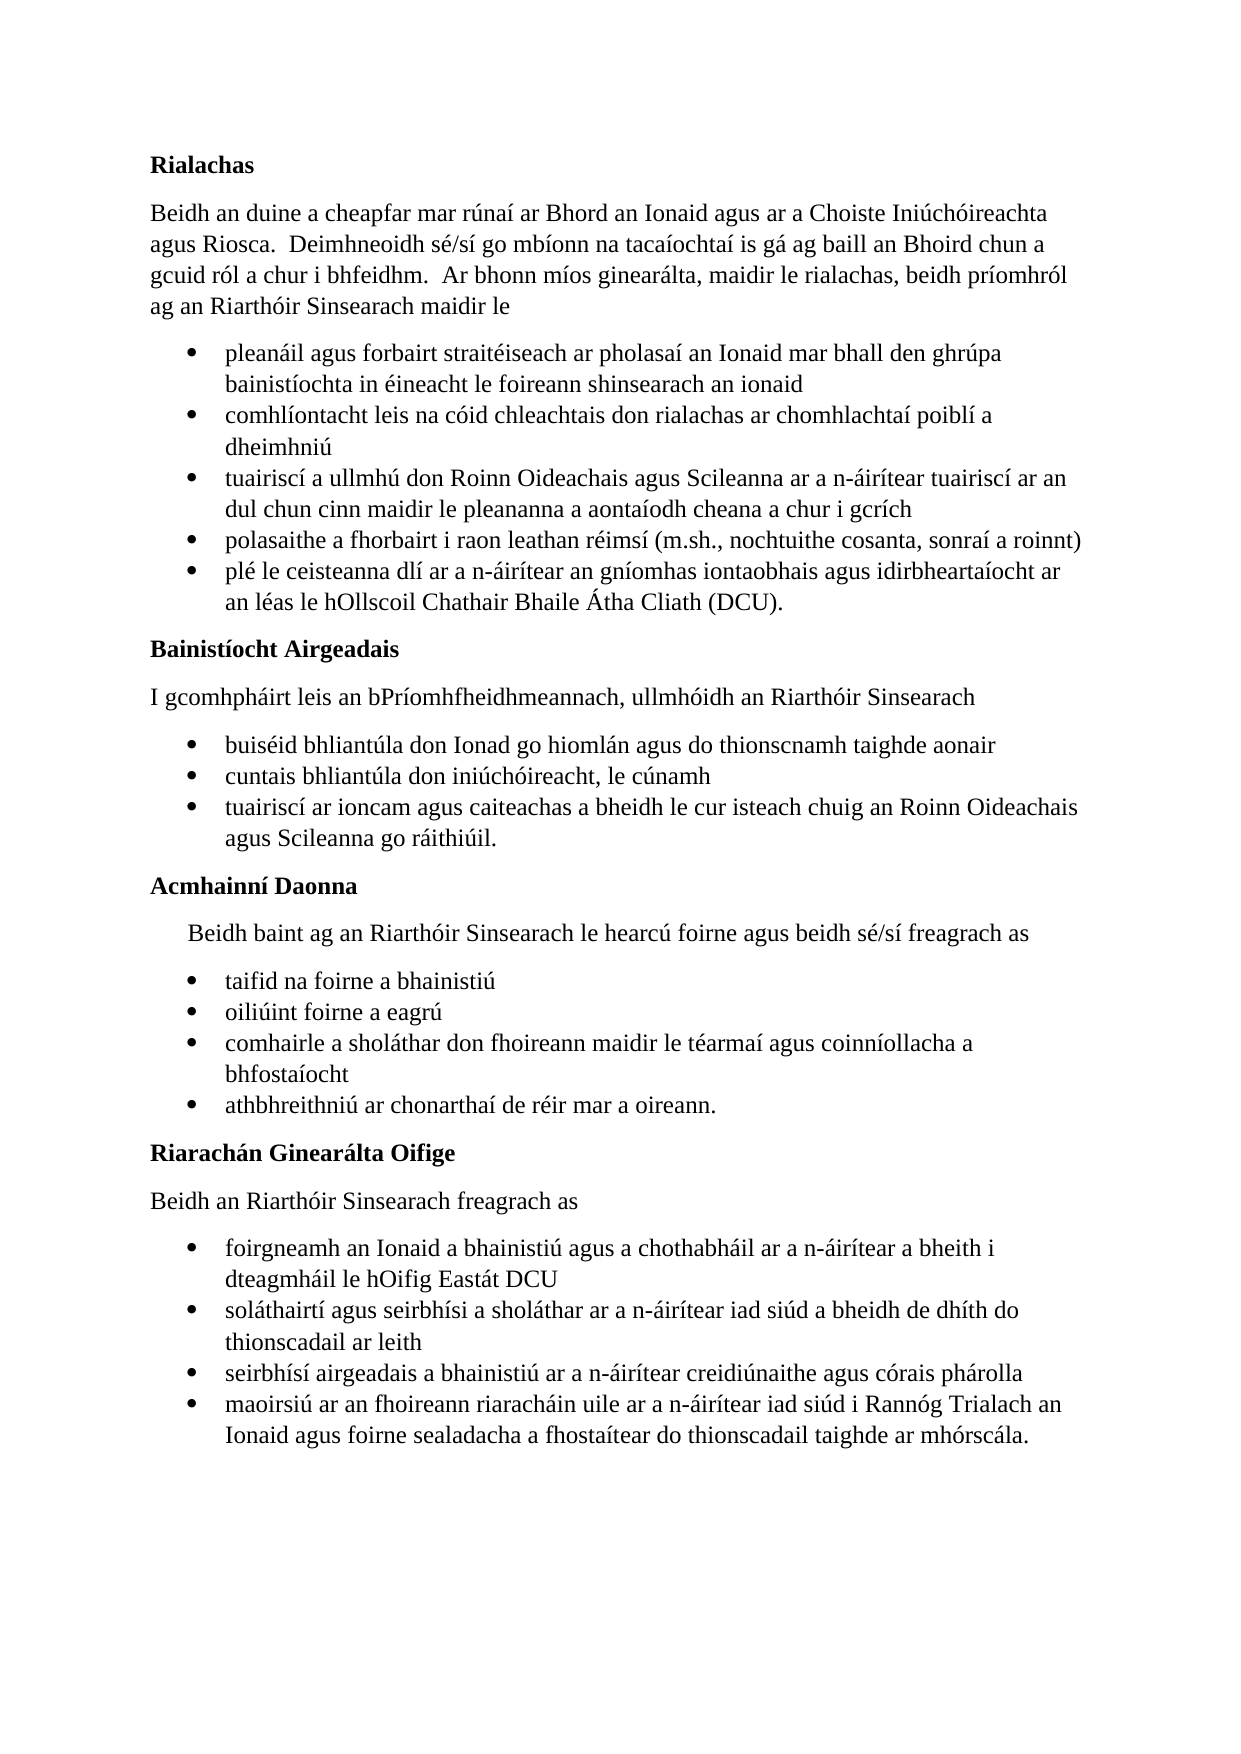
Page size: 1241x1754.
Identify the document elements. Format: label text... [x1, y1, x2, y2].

text Rialachas [150, 150, 1090, 179]
list soláthairtí agus seirbhísi a sholáthar ar a n-áirítear iad siúd a bheidh de dhíth do thionscadail ar leith [187, 1296, 1090, 1355]
list comhlíontacht leis na cóid chleachtais don rialachas ar chomhlachtaí poiblí a dheimhniú [187, 401, 1090, 460]
list seirbhísí airgeadais a bhainistiú ar a n-áirítear creidiúnaithe agus córais phárolla [187, 1358, 1090, 1386]
text I gcomhpháirt leis an bPríomhfheidhmeannach, ullmhóidh an Riarthóir Sinsearach [150, 682, 1090, 711]
list taifid na foirne a bhainistiú [187, 966, 1090, 995]
list oiliúint foirne a eagrú [187, 997, 1090, 1026]
list maoirsiú ar an fhoireann riaracháin uile ar a n-áirítear iad siúd i Rannóg Trialach an Ionaid agus foirne sealadacha a fhostaítear do thionscadail taighde ar mhórscála. [187, 1389, 1090, 1448]
list plé le ceisteanna dlí ar a n-áirítear an gníomhas iontaobhais agus idirbheartaíocht ar an léas le hOllscoil Chathair Bhaile Átha Cliath (DCU). [187, 556, 1090, 616]
text Beidh baint ag an Riarthóir Sinsearach le hearcú foirne agus beidh sé/sí freagrach as [187, 918, 1090, 947]
text Beidh an duine a cheapfar mar rúnaí ar Bhord an Ionaid agus ar a Choiste Iniúchóireachta agus Riosca. Deimhneoidh sé/sí go mbíonn na tacaíochtaí is gá ag baill an Bhoird chun a gcuid ról a chur i bhfeidhm. Ar bhonn míos ginearálta, maidir le rialachas, beidh príomhról ag an Riarthóir Sinsearach maidir le [150, 198, 1090, 319]
list tuairiscí ar ioncam agus caiteachas a bheidh le cur isteach chuig an Roinn Oideachais agus Scileanna go ráithiúil. [187, 792, 1090, 852]
text Acmhainní Daonna [150, 871, 1090, 899]
list athbhreithniú ar chonarthaí de réir mar a oireann. [187, 1090, 1090, 1119]
list pleanáil agus forbairt straitéiseach ar pholasaí an Ionaid mar bhall den ghrúpa bainistíochta in éineacht le foireann shinsearach an ionaid [187, 338, 1090, 398]
text Bainistíocht Airgeadais [150, 634, 1090, 663]
list foirgneamh an Ionaid a bhainistiú agus a chothabháil ar a n-áirítear a bheith i dteagmháil le hOifig Eastát DCU [187, 1233, 1090, 1293]
list comhairle a sholáthar don fhoireann maidir le téarmaí agus coinníollacha a bhfostaíocht [187, 1028, 1090, 1088]
list buiséid bhliantúla don Ionad go hiomlán agus do thionscnamh taighde aonair [187, 730, 1090, 759]
text Beidh an Riarthóir Sinsearach freagrach as [150, 1186, 1090, 1214]
text Riarachán Ginearálta Oifige [150, 1138, 1090, 1167]
list tuairiscí a ullmhú don Roinn Oideachais agus Scileanna ar a n-áirítear tuairiscí ar an dul chun cinn maidir le pleananna a aontaíodh cheana a chur i gcrích [187, 463, 1090, 522]
list polasaithe a fhorbairt i raon leathan réimsí (m.sh., nochtuithe cosanta, sonraí a roinnt) [187, 525, 1090, 553]
list cuntais bhliantúla don iniúchóireacht, le cúnamh [187, 761, 1090, 790]
